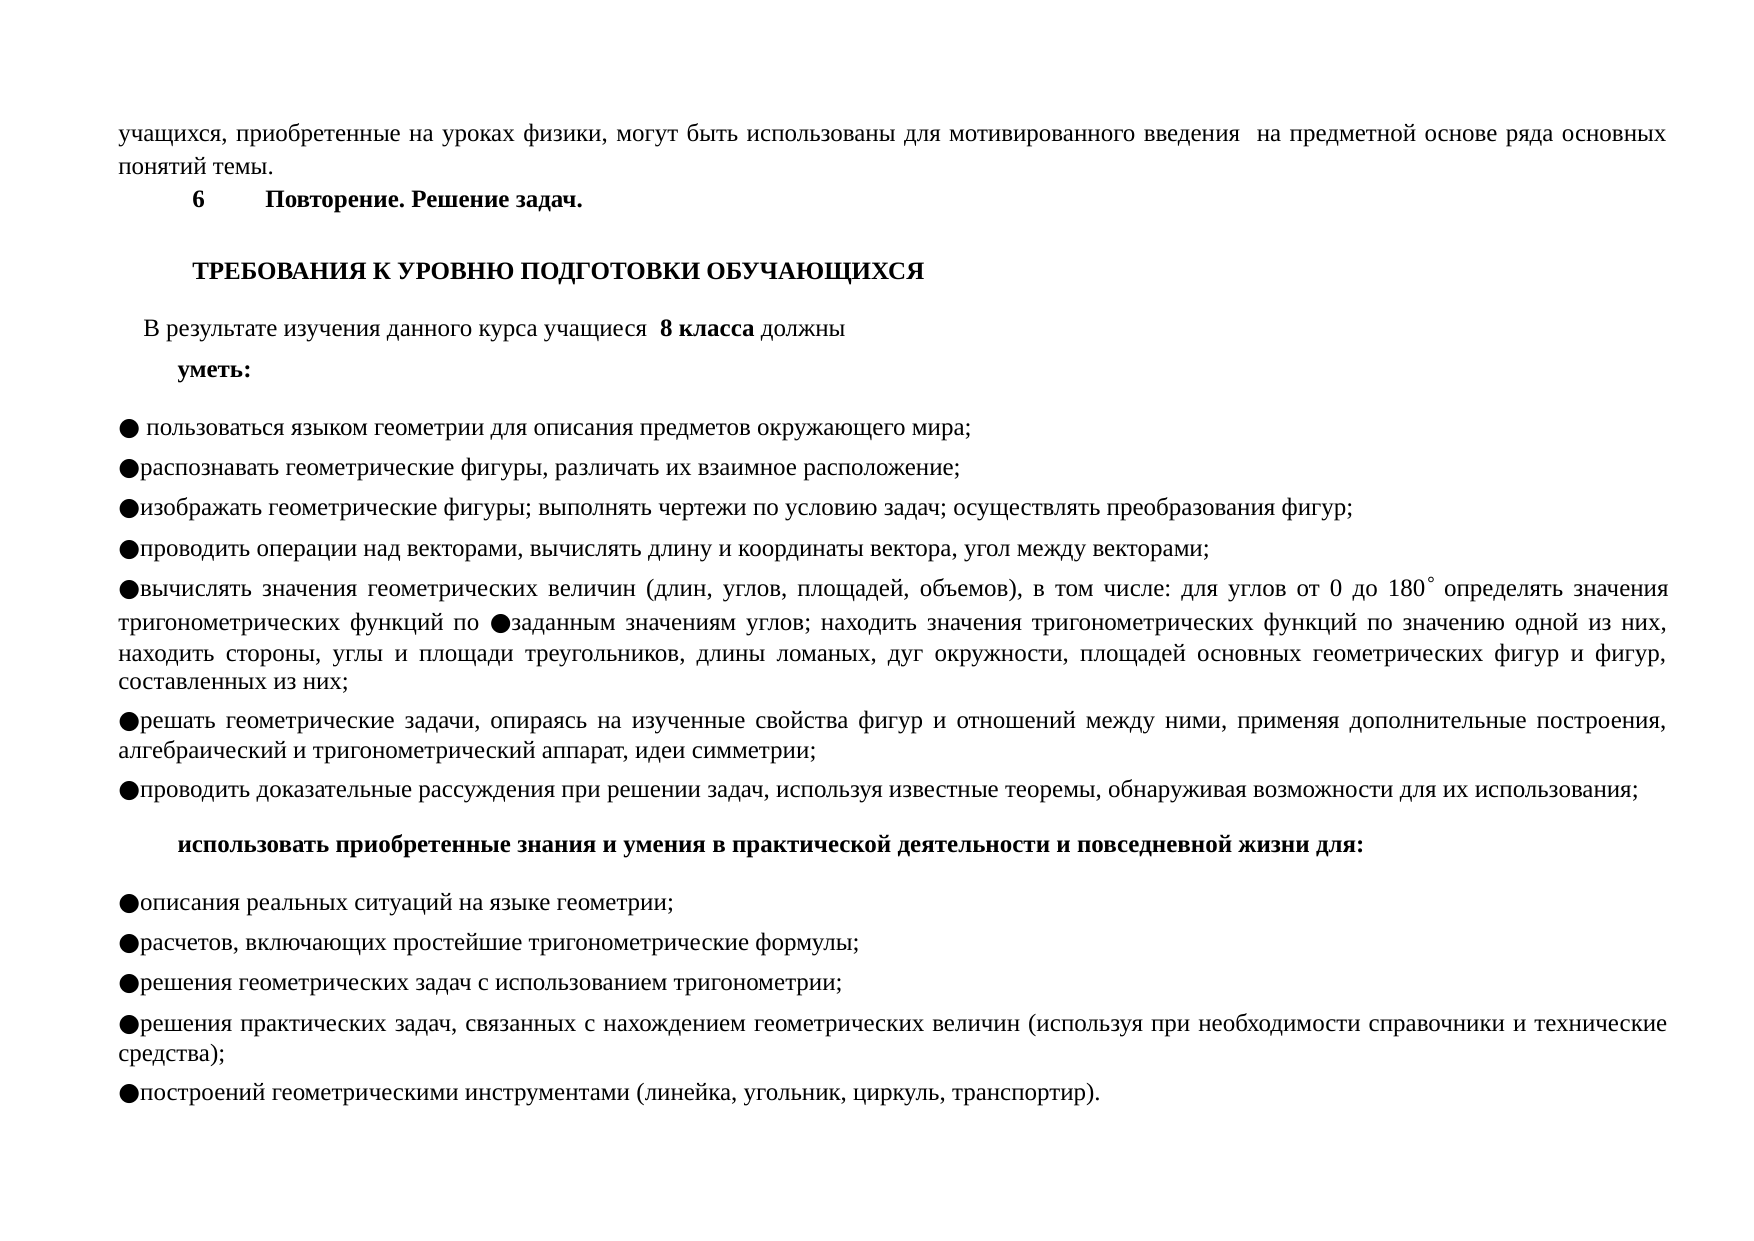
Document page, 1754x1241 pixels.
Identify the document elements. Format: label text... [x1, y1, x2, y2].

text ●изображать геометрические фигуры; выполнять чертежи по условию задач; осуществлять преобразования фигур; [118, 489, 1669, 523]
text ●проводить доказательные рассуждения при решении задач, используя известные теоремы, обнаруживая возможности для их использования; [118, 771, 1669, 804]
text ● пользоваться языком геометрии для описания предметов окружающего мира; [118, 408, 1669, 442]
list Повторение. Решение задач. [192, 184, 1669, 213]
text ●построений геометрическими инструментами (линейка, угольник, циркуль, транспортир). [118, 1073, 1669, 1107]
text ●описания реальных ситуаций на языке геометрии; [118, 883, 1669, 917]
text ●вычислять значения геометрических величин (длин, углов, площадей, объемов), в том числе: для углов от 0 до 180 определять значения тригонометрических функций по ●заданным значениям углов; находить значения тригонометрических функций по значению одной из них, находить стороны, углы и площади треугольников, длины ломаных, дуг окружности, площадей основных геометрических фигур и фигур, составленных из них; [118, 569, 1669, 695]
text ●распознавать геометрические фигуры, различать их взаимное расположение; [118, 449, 1669, 483]
text ●расчетов, включающих простейшие тригонометрические формулы; [118, 924, 1669, 958]
text использовать приобретенные знания и умения в практической деятельности и повседневной жизни для: [177, 829, 1669, 858]
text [118, 118, 1669, 180]
text уметь: [118, 354, 1669, 383]
text В результате изучения данного курса учащиеся 8 класса должны [118, 313, 1669, 342]
text ●решения практических задач, связанных с нахождением геометрических величин (используя при необходимости справочники и технические средства); [118, 1004, 1669, 1067]
text ●решения геометрических задач с использованием тригонометрии; [118, 964, 1669, 998]
text ТРЕБОВАНИЯ К УРОВНЮ ПОДГОТОВКИ ОБУЧАЮЩИХСЯ [118, 256, 1669, 284]
text ●решать геометрические задачи, опираясь на изученные свойства фигур и отношений между ними, применяя дополнительные построения, алгебраический и тригонометрический аппарат, идеи симметрии; [118, 701, 1669, 764]
text ●проводить операции над векторами, вычислять длину и координаты вектора, угол между векторами; [118, 529, 1669, 563]
